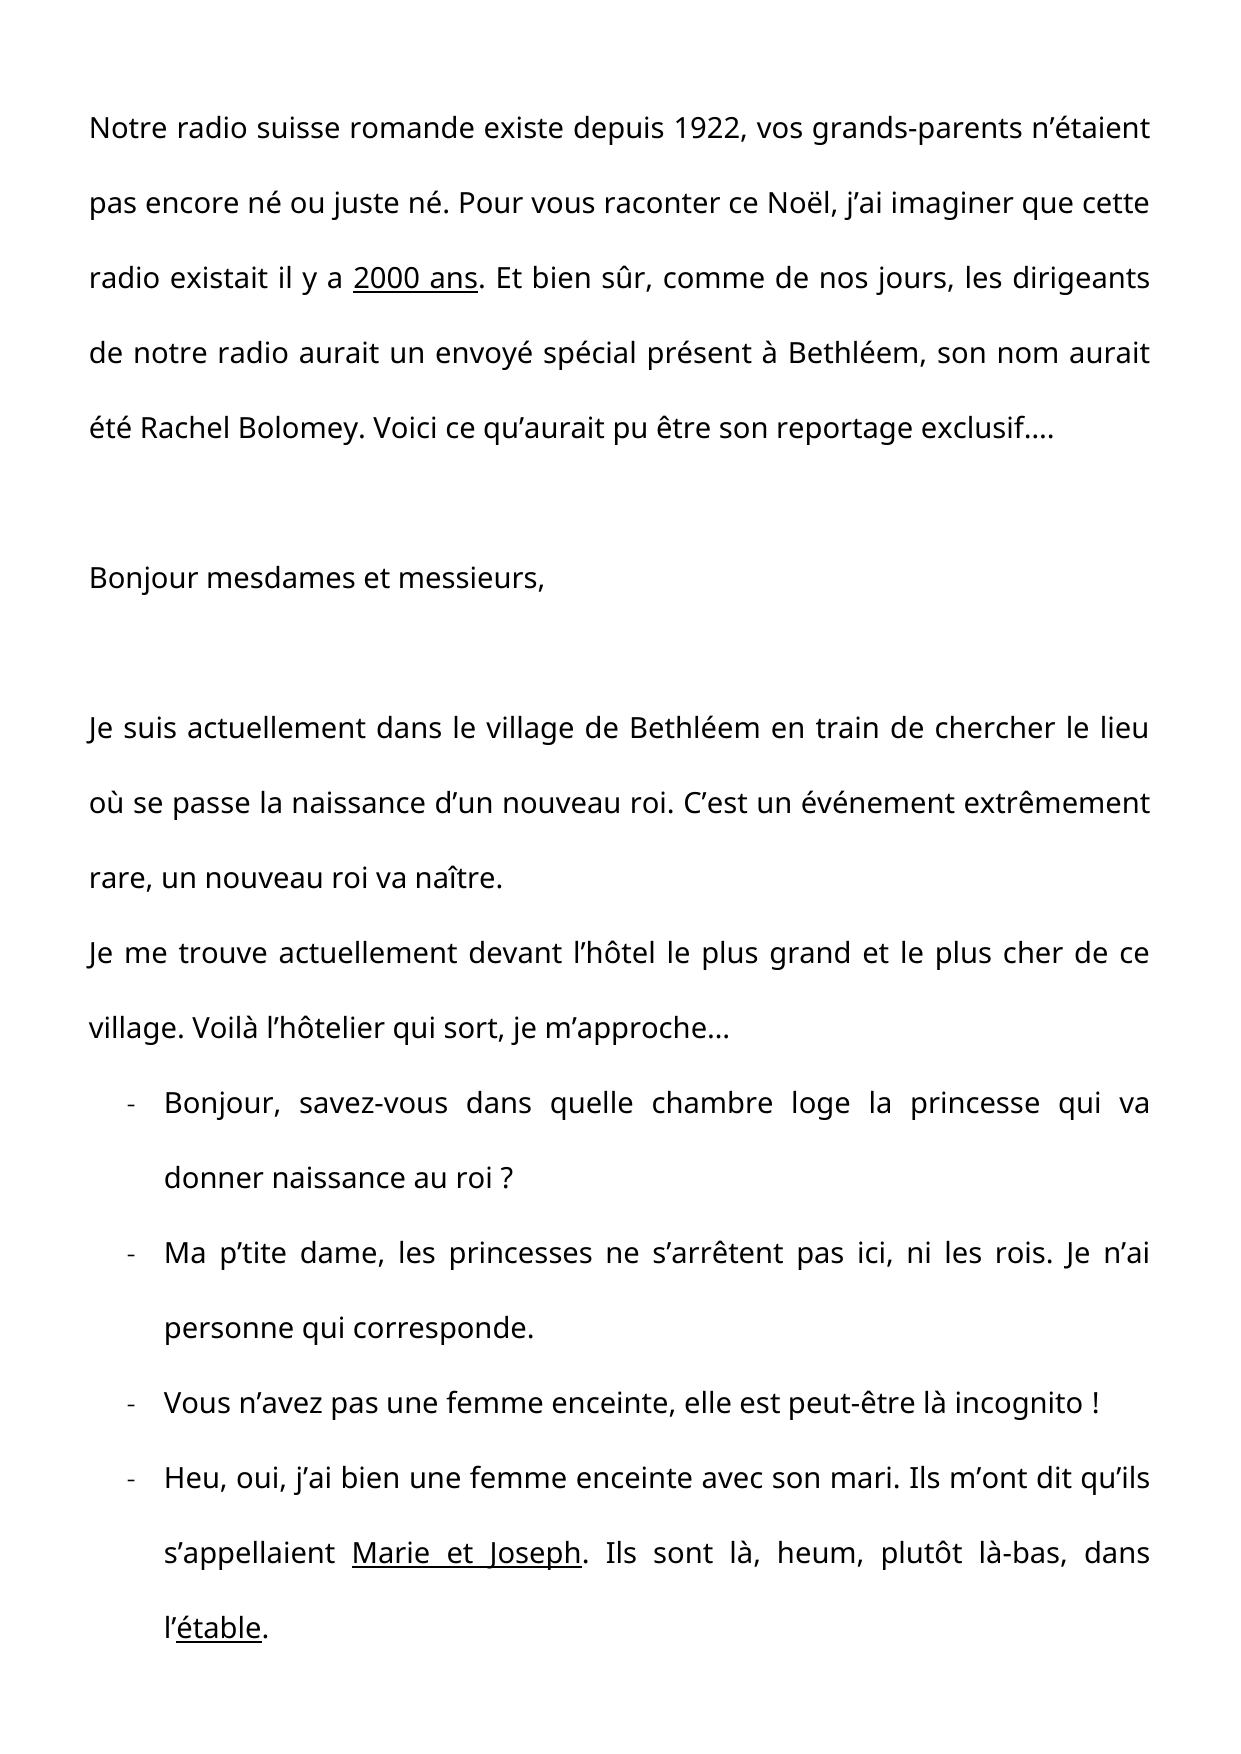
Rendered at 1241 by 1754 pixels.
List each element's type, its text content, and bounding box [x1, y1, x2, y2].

list Heu, oui, j’ai bien une femme enceinte avec son mari. Ils m’ont dit qu’ils s’appellaient Marie et Joseph. Ils sont là, heum, plutôt là-bas, dans l’étable. [126, 1439, 1152, 1664]
text Bonjour mesdames et messieurs, [89, 539, 1152, 614]
list Vous n’avez pas une femme enceinte, elle est peut-être là incognito ! [126, 1364, 1152, 1439]
text Je suis actuellement dans le village de Bethléem en train de chercher le lieu où se passe la naissance d’un nouveau roi. C’est un événement extrêmement rare, un nouveau roi va naître. [89, 689, 1152, 914]
text Je me trouve actuellement devant l’hôtel le plus grand et le plus cher de ce village. Voilà l’hôtelier qui sort, je m’approche… [89, 914, 1152, 1064]
list Bonjour, savez-vous dans quelle chambre loge la princesse qui va donner naissance au roi ? [126, 1064, 1152, 1214]
text Notre radio suisse romande existe depuis 1922, vos grands-parents n’étaient pas encore né ou juste né. Pour vous raconter ce Noël, j’ai imaginer que cette radio existait il y a 2000 ans. Et bien sûr, comme de nos jours, les dirigeants de notre radio aurait un envoyé spécial présent à Bethléem, son nom aurait été Rachel Bolomey. Voici ce qu’aurait pu être son reportage exclusif…. [89, 89, 1152, 464]
list Ma p’tite dame, les princesses ne s’arrêtent pas ici, ni les rois. Je n’ai personne qui corresponde. [126, 1214, 1152, 1364]
